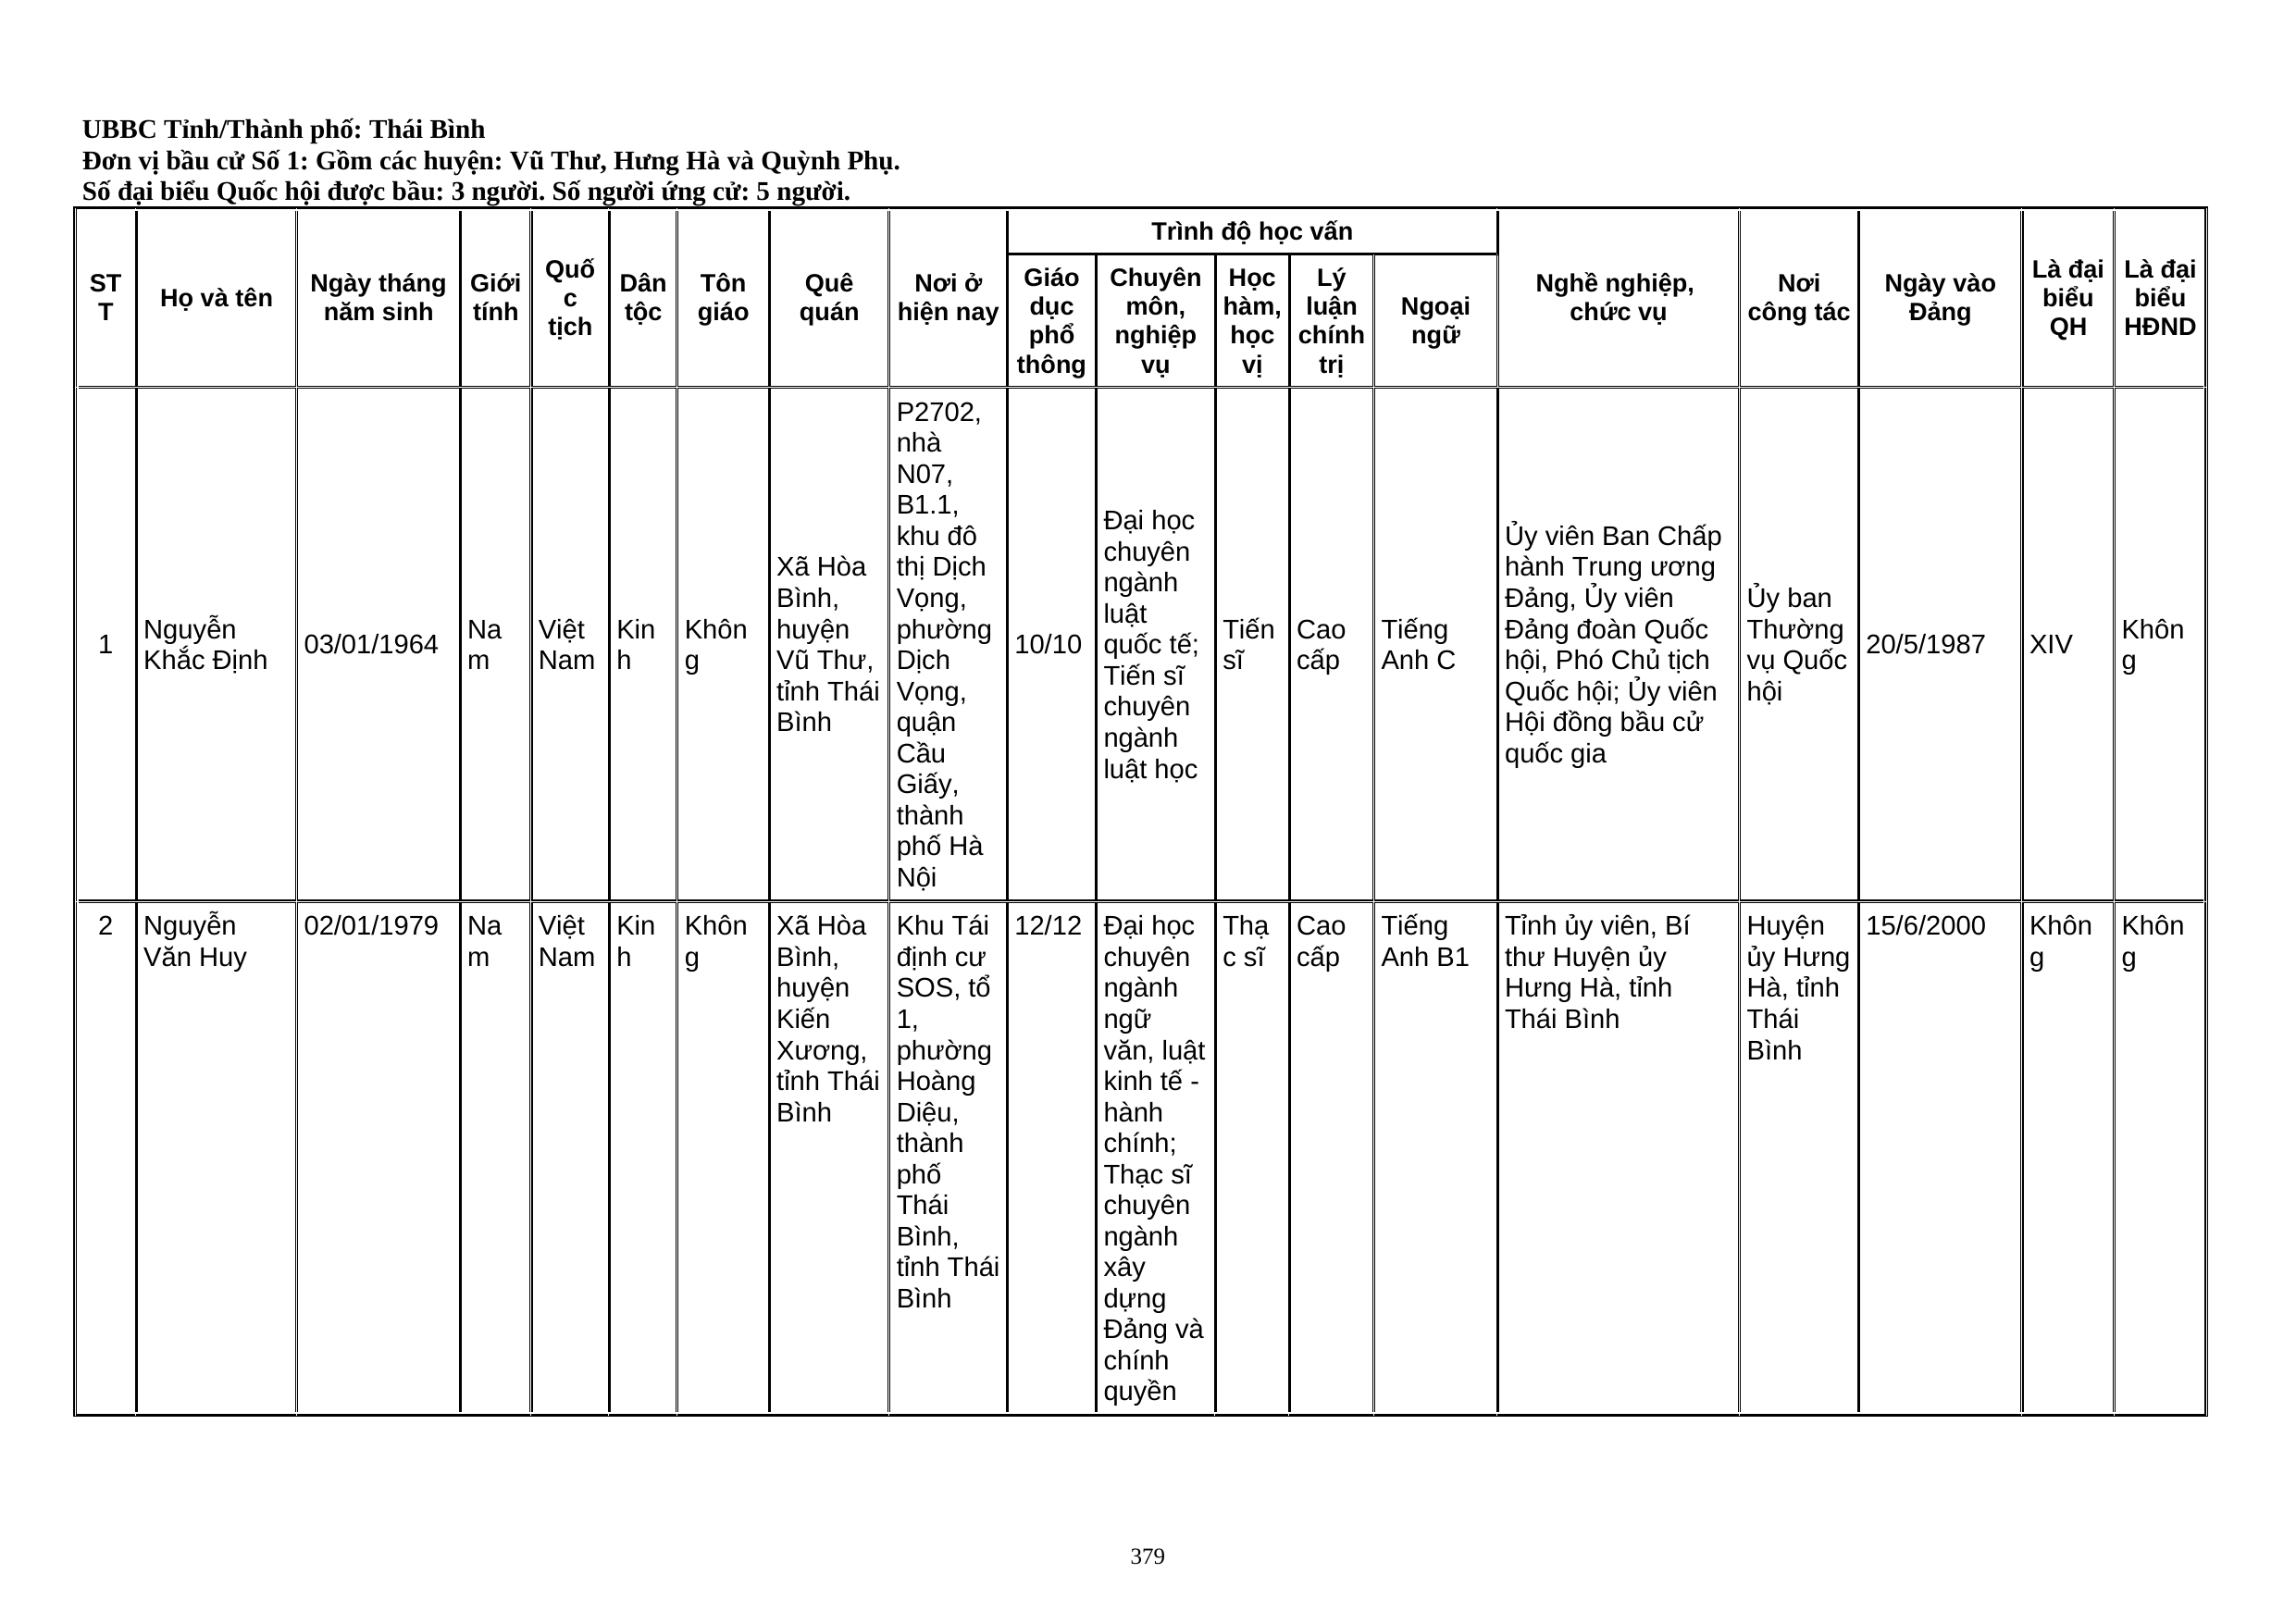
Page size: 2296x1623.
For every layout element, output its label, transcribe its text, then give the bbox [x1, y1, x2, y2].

table_header Giới tính [460, 208, 531, 386]
table_cell Kinh [611, 389, 676, 899]
table_cell Đại học chuyên ngành luật quốc tế; Tiến sĩ chuyên ngành luật học [1098, 389, 1214, 899]
table_cell 1 [75, 386, 136, 899]
table_cell Cao cấp [1291, 389, 1372, 899]
table_cell Nam [460, 899, 531, 1414]
table_header Quốc tịch [531, 208, 609, 386]
table_header Tôn giáo [677, 209, 769, 386]
table_cell 15/6/2000 [1858, 899, 2022, 1414]
table_cell P2702, nhà N07, B1.1, khu đô thị Dịch Vọng, phường Dịch Vọng, quận Cầu Giấy, thành phố Hà Nội [890, 389, 1006, 899]
table_header Ngày vào Đảng [1858, 208, 2022, 386]
table_cell Chuyên môn, nghiệp vụ [1098, 255, 1214, 386]
table_header Là đại biểu QH [2022, 209, 2114, 386]
table_cell Tiến sĩ [1217, 389, 1288, 899]
table_cell Tỉnh ủy viên, Bí thư Huyện ủy Hưng Hà, tỉnh Thái Bình [1497, 903, 1740, 1414]
table_cell 10/10 [1009, 389, 1095, 899]
table_cell 12/12 [1007, 903, 1096, 1414]
table_cell Lý luận chính trị [1291, 255, 1372, 386]
table_cell 02/01/1979 [297, 903, 460, 1414]
table_header Dân tộc [609, 209, 677, 386]
table_cell Đại học chuyên ngành ngữ văn, luật kinh tế - hành chính; Thạc sĩ chuyên ngành xây dựng Đảng và chính quyền nhà nước [1096, 903, 1215, 1414]
table_cell Huyện ủy Hưng Hà, tỉnh Thái Bình [1740, 903, 1858, 1414]
table_cell Nguyễn Khắc Định [138, 389, 295, 899]
table_cell Nguyễn Văn Huy [136, 903, 297, 1414]
table_cell Kinh [609, 903, 677, 1414]
table_cell Cao cấp [1289, 903, 1373, 1414]
table_header Nghề nghiệp, chức vụ [1497, 209, 1740, 386]
table_cell XIV [2024, 389, 2113, 899]
table_cell Ủy viên Ban Chấp hành Trung ương Đảng, Ủy viên Đảng đoàn Quốc hội, Phó Chủ tịch Quốc hội; Ủy viên Hội đồng bầu cử quốc gia [1499, 389, 1738, 899]
table_cell 20/5/1987 [1860, 389, 2020, 899]
table_header Là đại biểu HĐND [2115, 209, 2204, 386]
table_cell Nam [462, 389, 529, 899]
table_cell Xã Hòa Bình, huyện Kiến Xương, tỉnh Thái Bình [769, 903, 889, 1414]
table_cell 2 [77, 899, 136, 1414]
table_cell Thạc sĩ [1215, 903, 1289, 1414]
table_header Nơi ở hiện nay [889, 209, 1007, 386]
table_cell Không [2115, 899, 2205, 1414]
table_cell Giáo dục phổ thông [1009, 255, 1095, 386]
table_cell Không [2022, 903, 2114, 1414]
table_header Nơi công tác [1740, 209, 1858, 386]
table_cell Tiếng Anh B1 [1374, 903, 1497, 1414]
table_cell Khu Tái định cư SOS, tổ 1, phường Hoàng Diệu, thành phố Thái Bình, tỉnh Thái Bình [889, 903, 1007, 1414]
table_header Họ và tên [136, 209, 297, 386]
table_cell Không [678, 389, 768, 899]
table_cell Ngoại ngữ [1375, 255, 1496, 386]
table_cell Không [2115, 386, 2206, 899]
table_cell Học hàm, học vị [1217, 255, 1288, 386]
table_header Quê quán [769, 209, 889, 386]
table_cell Việt Nam [531, 903, 609, 1414]
table_header Ngày tháng năm sinh [297, 209, 460, 386]
text UBBC Tỉnh/Thành phố: Thái Bình Đơn vị bầu cử Số 1: Gồm các huyện: Vũ Thư, Hưng Hà và Quỳnh Phụ. Số đại biểu Quốc hội được bầu: 3 người. Số người ứng cử: 5 người. [82, 82, 2214, 206]
table_cell Tiếng Anh C [1375, 389, 1496, 899]
table_cell Xã Hòa Bình, huyện Vũ Thư, tỉnh Thái Bình [771, 389, 887, 899]
table_cell Việt Nam [533, 389, 608, 899]
table_cell Không [677, 903, 769, 1414]
table_cell 03/01/1964 [298, 389, 459, 899]
table_header Trình độ học vấn [1007, 208, 1497, 253]
table_cell Ủy ban Thường vụ Quốc hội [1741, 389, 1857, 899]
table_header STT [77, 208, 136, 386]
